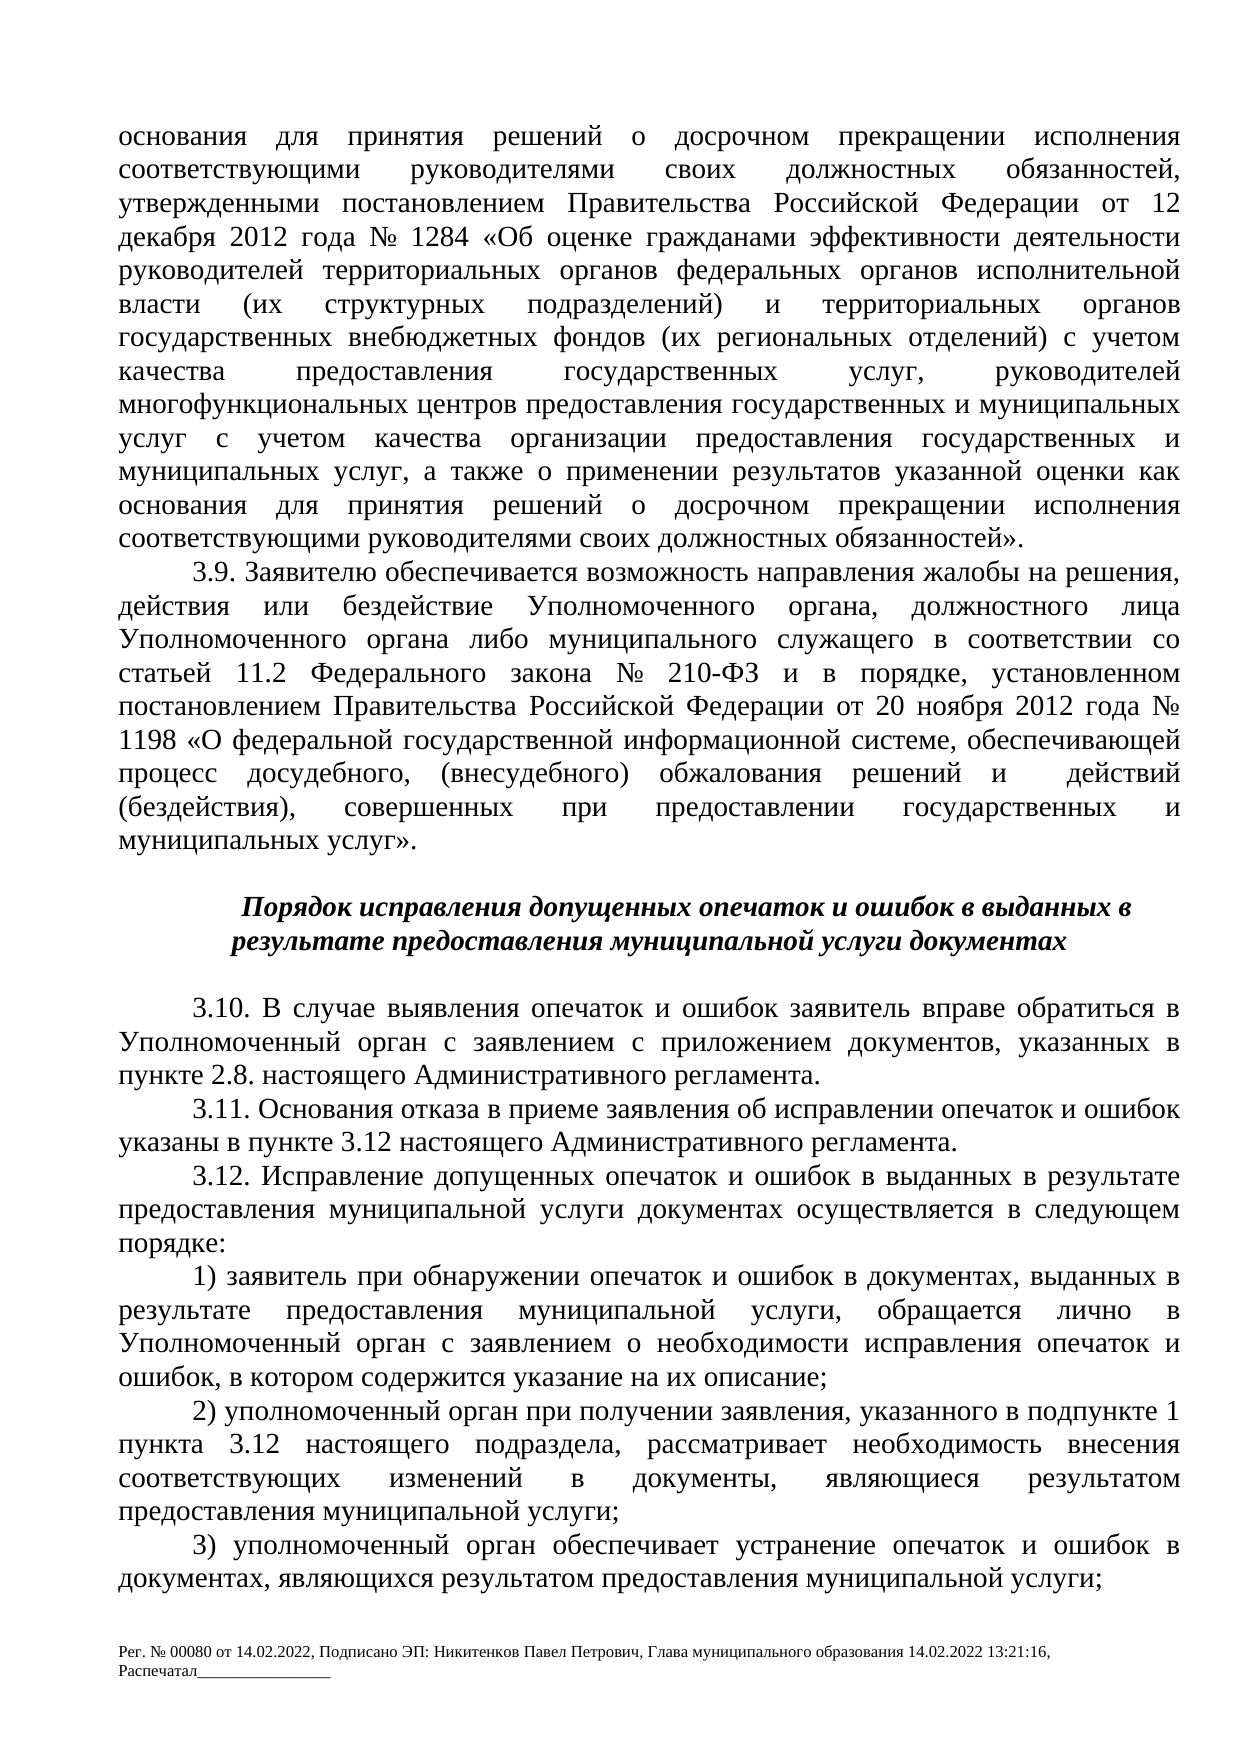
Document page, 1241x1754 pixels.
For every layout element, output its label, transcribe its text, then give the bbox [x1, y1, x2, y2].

text 3.12. Исправление допущенных опечаток и ошибок в выданных в результате предоставления муниципальной услуги документах осуществляется в следующем порядке: [118, 1158, 1181, 1258]
text 1) заявитель при обнаружении опечаток и ошибок в документах, выданных в результате предоставления муниципальной услуги, обращается лично в Уполномоченный орган с заявлением о необходимости исправления опечаток и ошибок, в котором содержится указание на их описание; [118, 1258, 1181, 1393]
text 3) уполномоченный орган обеспечивает устранение опечаток и ошибок в документах, являющихся результатом предоставления муниципальной услуги; [118, 1527, 1181, 1594]
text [118, 118, 1181, 554]
text 3.9. Заявителю обеспечивается возможность направления жалобы на решения, действия или бездействие Уполномоченного органа, должностного лица Уполномоченного органа либо муниципального служащего в соответствии со статьей 11.2 Федерального закона № 210-ФЗ и в порядке, установленном постановлением Правительства Российской Федерации от 20 ноября 2012 года № 1198 «О федеральной государственной информационной системе, обеспечивающей процесс досудебного, (внесудебного) обжалования решений и действий (бездействия), совершенных при предоставлении государственных и муниципальных услуг». [118, 554, 1181, 856]
text 2) уполномоченный орган при получении заявления, указанного в подпункте 1 пункта 3.12 настоящего подраздела, рассматривает необходимость внесения соответствующих изменений в документы, являющиеся результатом предоставления муниципальной услуги; [118, 1393, 1181, 1527]
text 3.10. В случае выявления опечаток и ошибок заявитель вправе обратиться в Уполномоченный орган с заявлением с приложением документов, указанных в пункте 2.8. настоящего Административного регламента. [118, 990, 1181, 1091]
text 3.11. Основания отказа в приеме заявления об исправлении опечаток и ошибок указаны в пункте 3.12 настоящего Административного регламента. [118, 1091, 1181, 1158]
text Порядок исправления допущенных опечаток и ошибок в выданных в результате предоставления муниципальной услуги документах [118, 889, 1181, 957]
